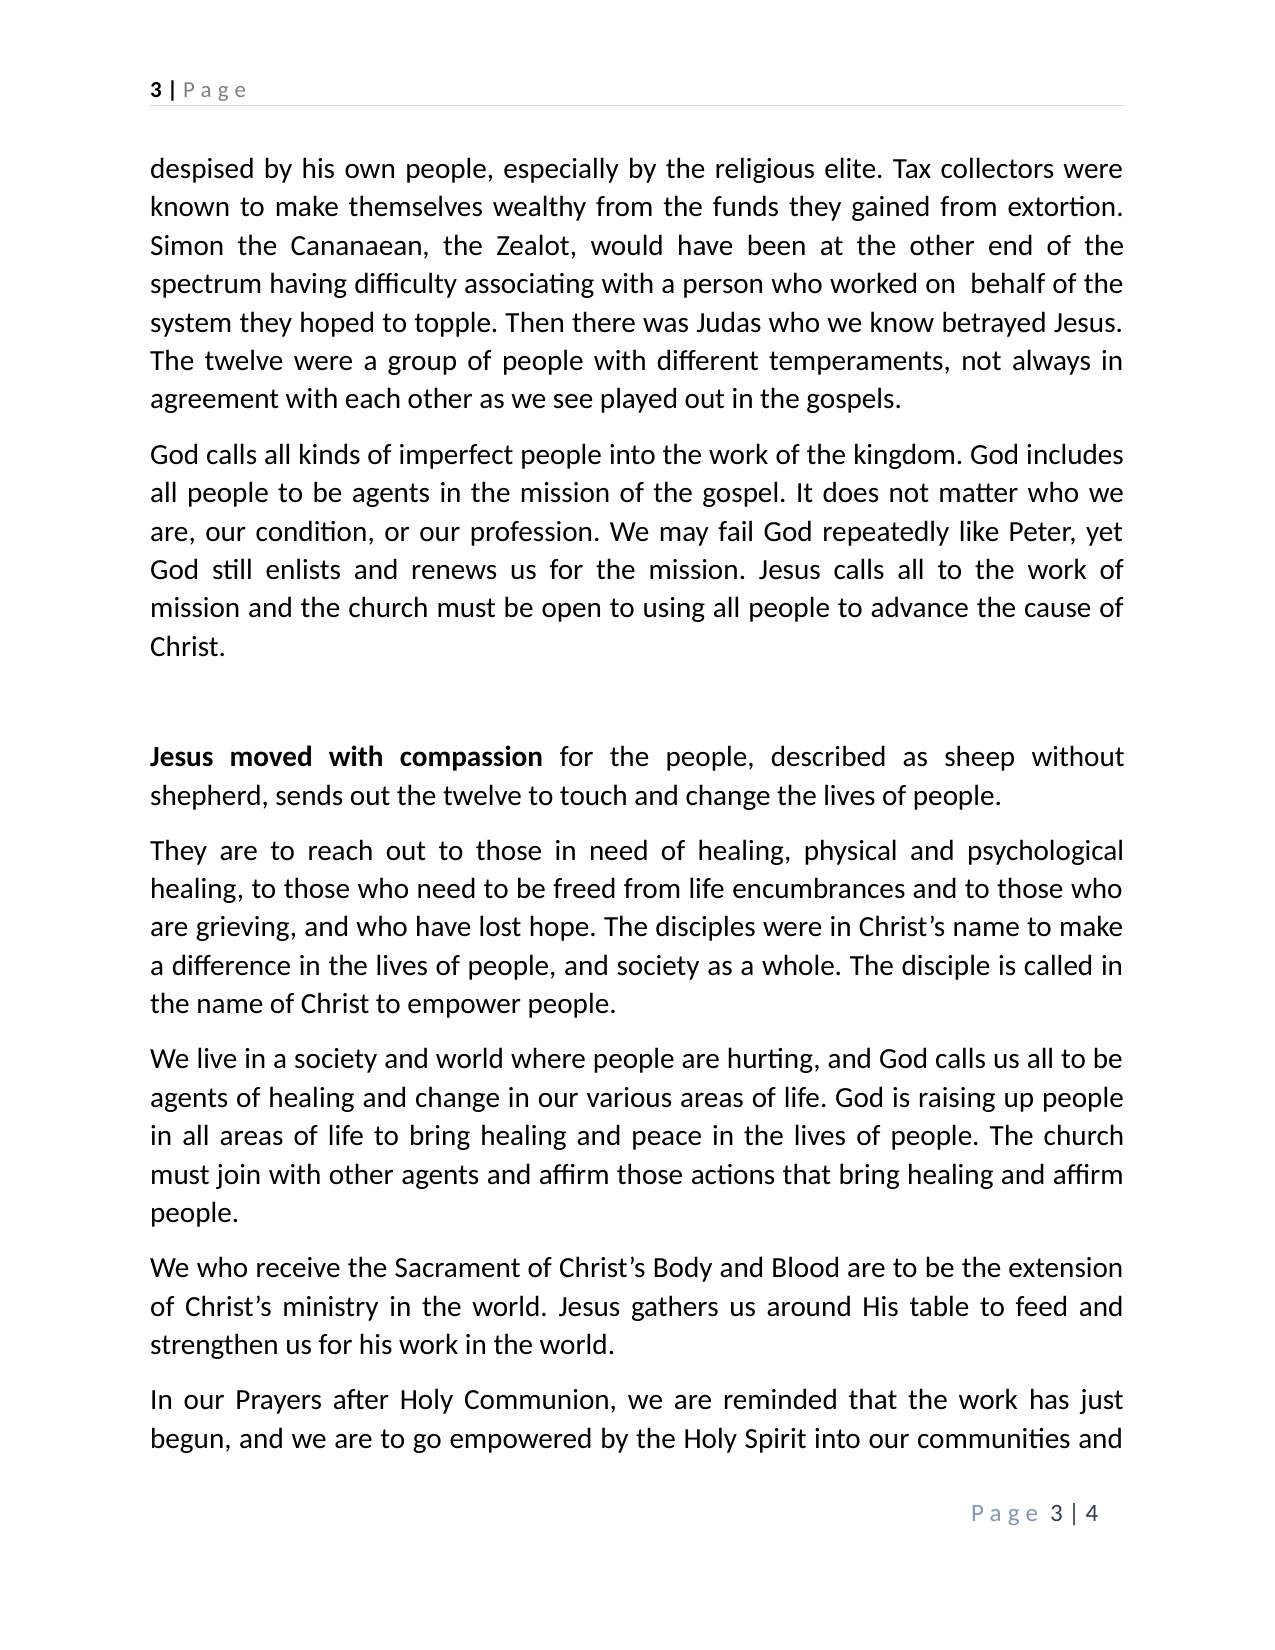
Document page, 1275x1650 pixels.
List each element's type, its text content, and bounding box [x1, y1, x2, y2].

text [150, 1381, 1125, 1455]
text God calls all kinds of imperfect people into the work of the kingdom. God includes all people to be agents in the mission of the gospel. It does not matter who we are, our condition, or our profession. We may fail God repeatedly like Peter, yet God still enlists and renews us for the mission. Jesus calls all to the work of mission and the church must be open to using all people to advance the cause of Christ. [150, 436, 1125, 663]
text They are to reach out to those in need of healing, physical and psychological healing, to those who need to be freed from life encumbrances and to those who are grieving, and who have lost hope. The disciples were in Christ’s name to make a difference in the lives of people, and society as a whole. The disciple is called in the name of Christ to empower people. [150, 832, 1125, 1021]
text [150, 150, 1125, 416]
text We live in a society and world where people are hurting, and God calls us all to be agents of healing and change in our various areas of life. God is raising up people in all areas of life to bring healing and peace in the lives of people. The church must join with other agents and affirm those actions that bring healing and affirm people. [150, 1041, 1125, 1230]
text We who receive the Sacrament of Christ’s Body and Blood are to be the extension of Christ’s ministry in the world. Jesus gathers us around His table to feed and strengthen us for his work in the world. [150, 1249, 1125, 1362]
text Jesus moved with compassion for the people, described as sheep without shepherd, sends out the twelve to touch and change the lives of people. [150, 738, 1125, 812]
